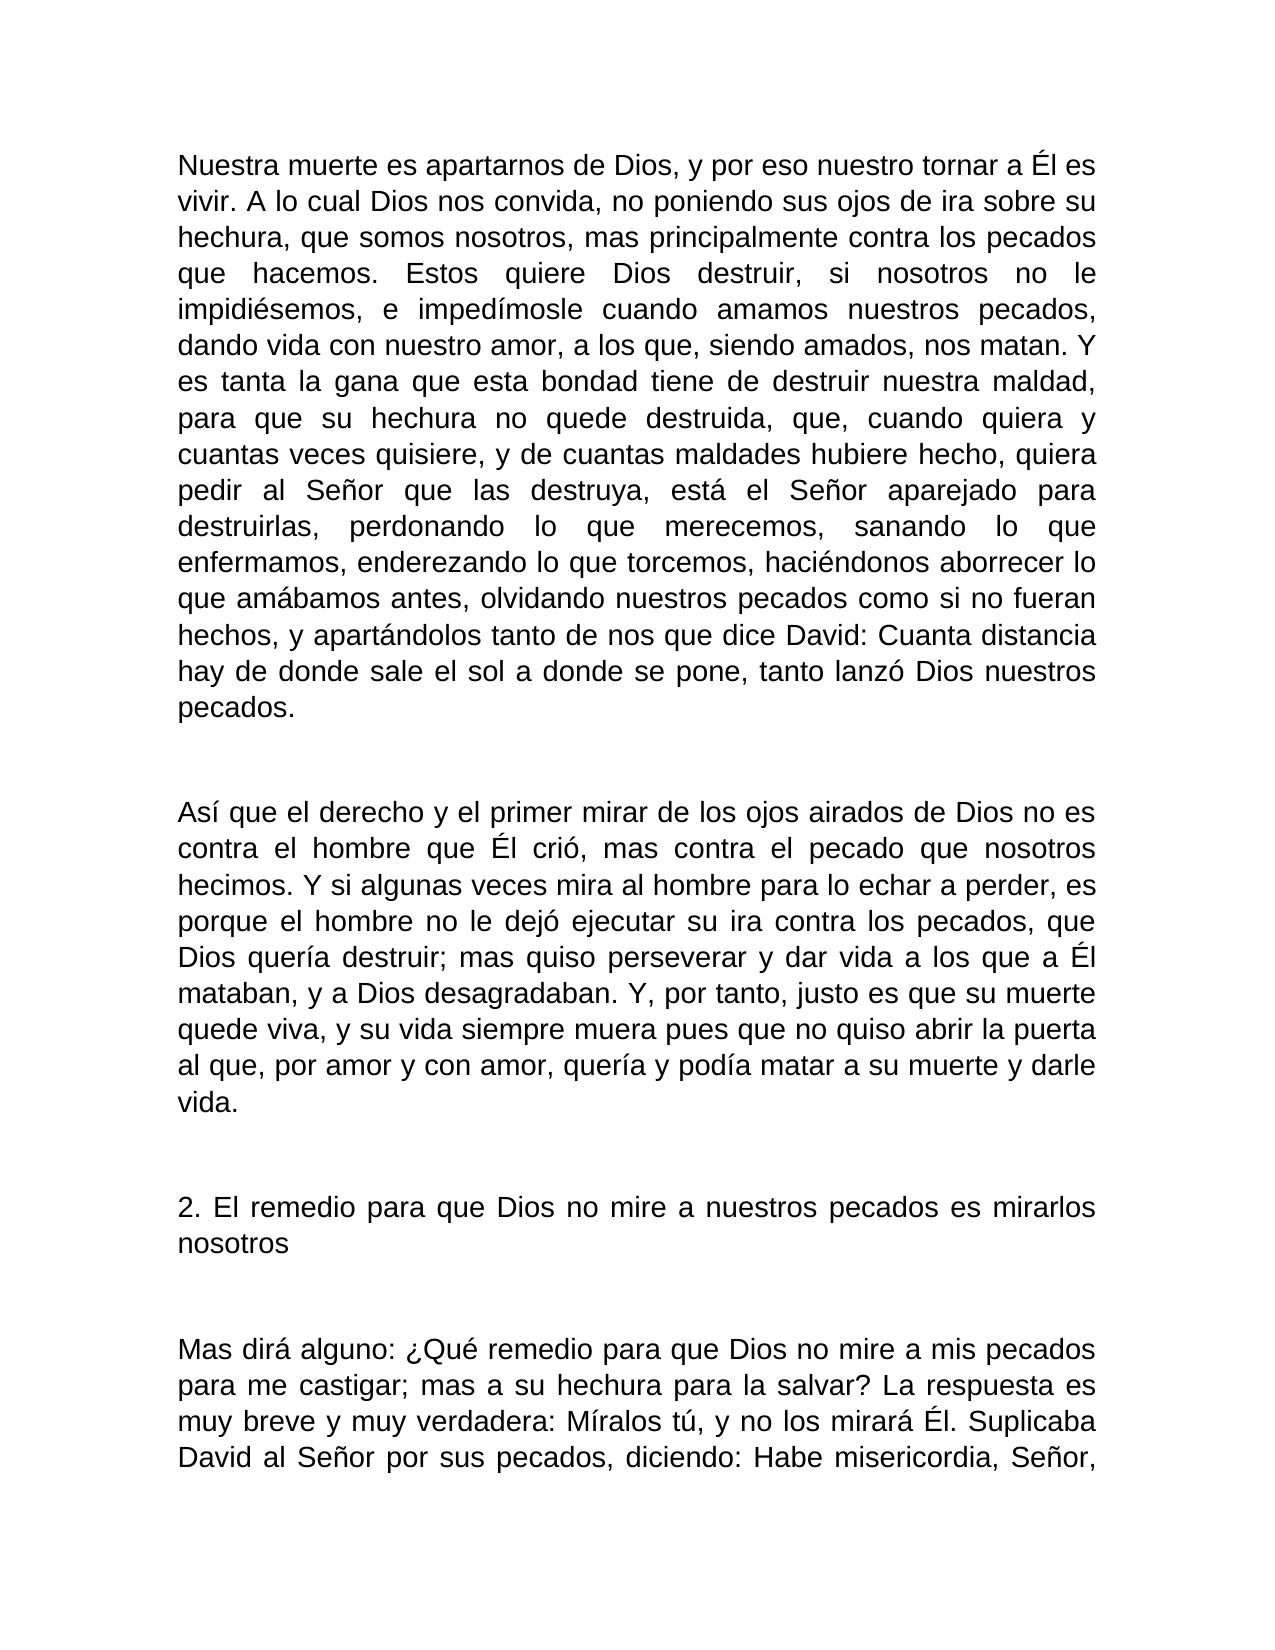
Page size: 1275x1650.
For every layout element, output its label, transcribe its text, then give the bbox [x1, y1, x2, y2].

text Así que el derecho y el primer mirar de los ojos airados de Dios no es contra el hombre que Él crió, mas contra el pecado que nosotros hecimos. Y si algunas veces mira al hombre para lo echar a perder, es porque el hombre no le dejó ejecutar su ira contra los pecados, que Dios quería destruir; mas quiso perseverar y dar vida a los que a Él mataban, y a Dios desagradaban. Y, por tanto, justo es que su muerte quede viva, y su vida siempre muera pues que no quiso abrir la puerta al que, por amor y con amor, quería y podía matar a su muerte y darle vida. [177, 795, 1098, 1118]
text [177, 1332, 1098, 1474]
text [177, 148, 1098, 723]
text 2. El remedio para que Dios no mire a nuestros pecados es mirarlos nosotros [177, 1190, 1098, 1260]
